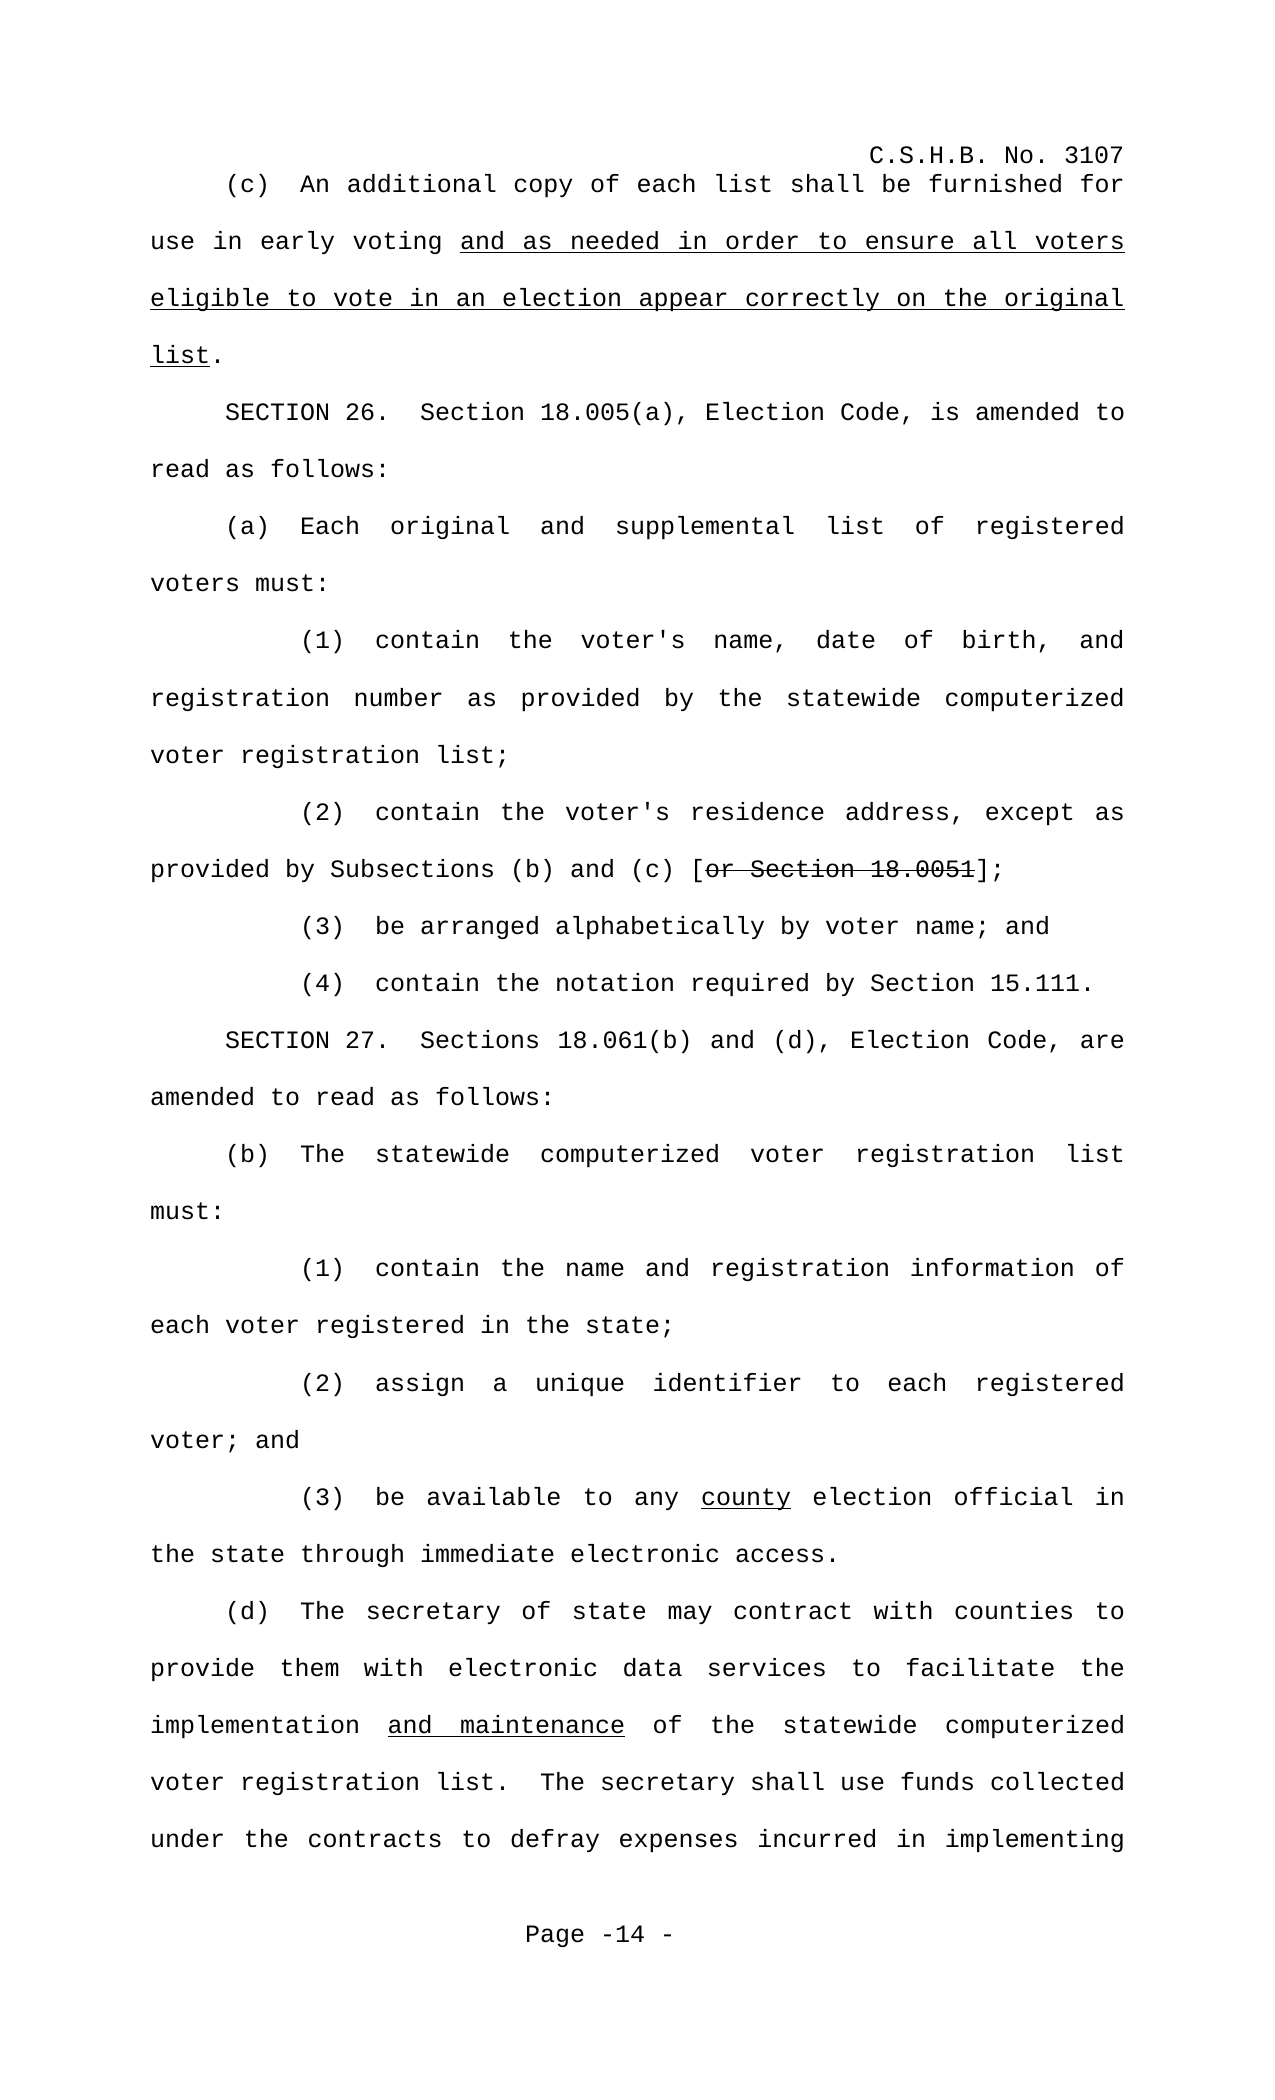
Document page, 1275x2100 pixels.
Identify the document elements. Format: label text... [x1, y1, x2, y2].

text (4) contain the notation required by Section 15.111. [150, 970, 1125, 999]
text (2) assign a unique identifier to each registered voter; and [150, 1370, 1125, 1456]
text (3) be available to any county election official in the state through immediate electronic access. [150, 1484, 1125, 1570]
text (1) contain the voter's name, date of birth, and registration number as provided by the statewide computerized voter registration list; [150, 628, 1125, 771]
text (b) The statewide computerized voter registration list must: [150, 1142, 1125, 1227]
text SECTION 27. Sections 18.061(b) and (d), Election Code, are amended to read as follows: [150, 1027, 1125, 1113]
text (1) contain the name and registration information of each voter registered in the state; [150, 1256, 1125, 1341]
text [150, 171, 1125, 309]
text (a) Each original and supplemental list of registered voters must: [150, 514, 1125, 599]
text (2) contain the voter's residence address, except as provided by Subsections (b) and (c) [or Section 18.0051]; [150, 799, 1125, 885]
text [150, 1598, 1125, 1855]
text SECTION 26. Section 18.005(a), Election Code, is amended to read as follows: [150, 399, 1125, 485]
text (3) be arranged alphabetically by voter name; and [150, 913, 1125, 942]
